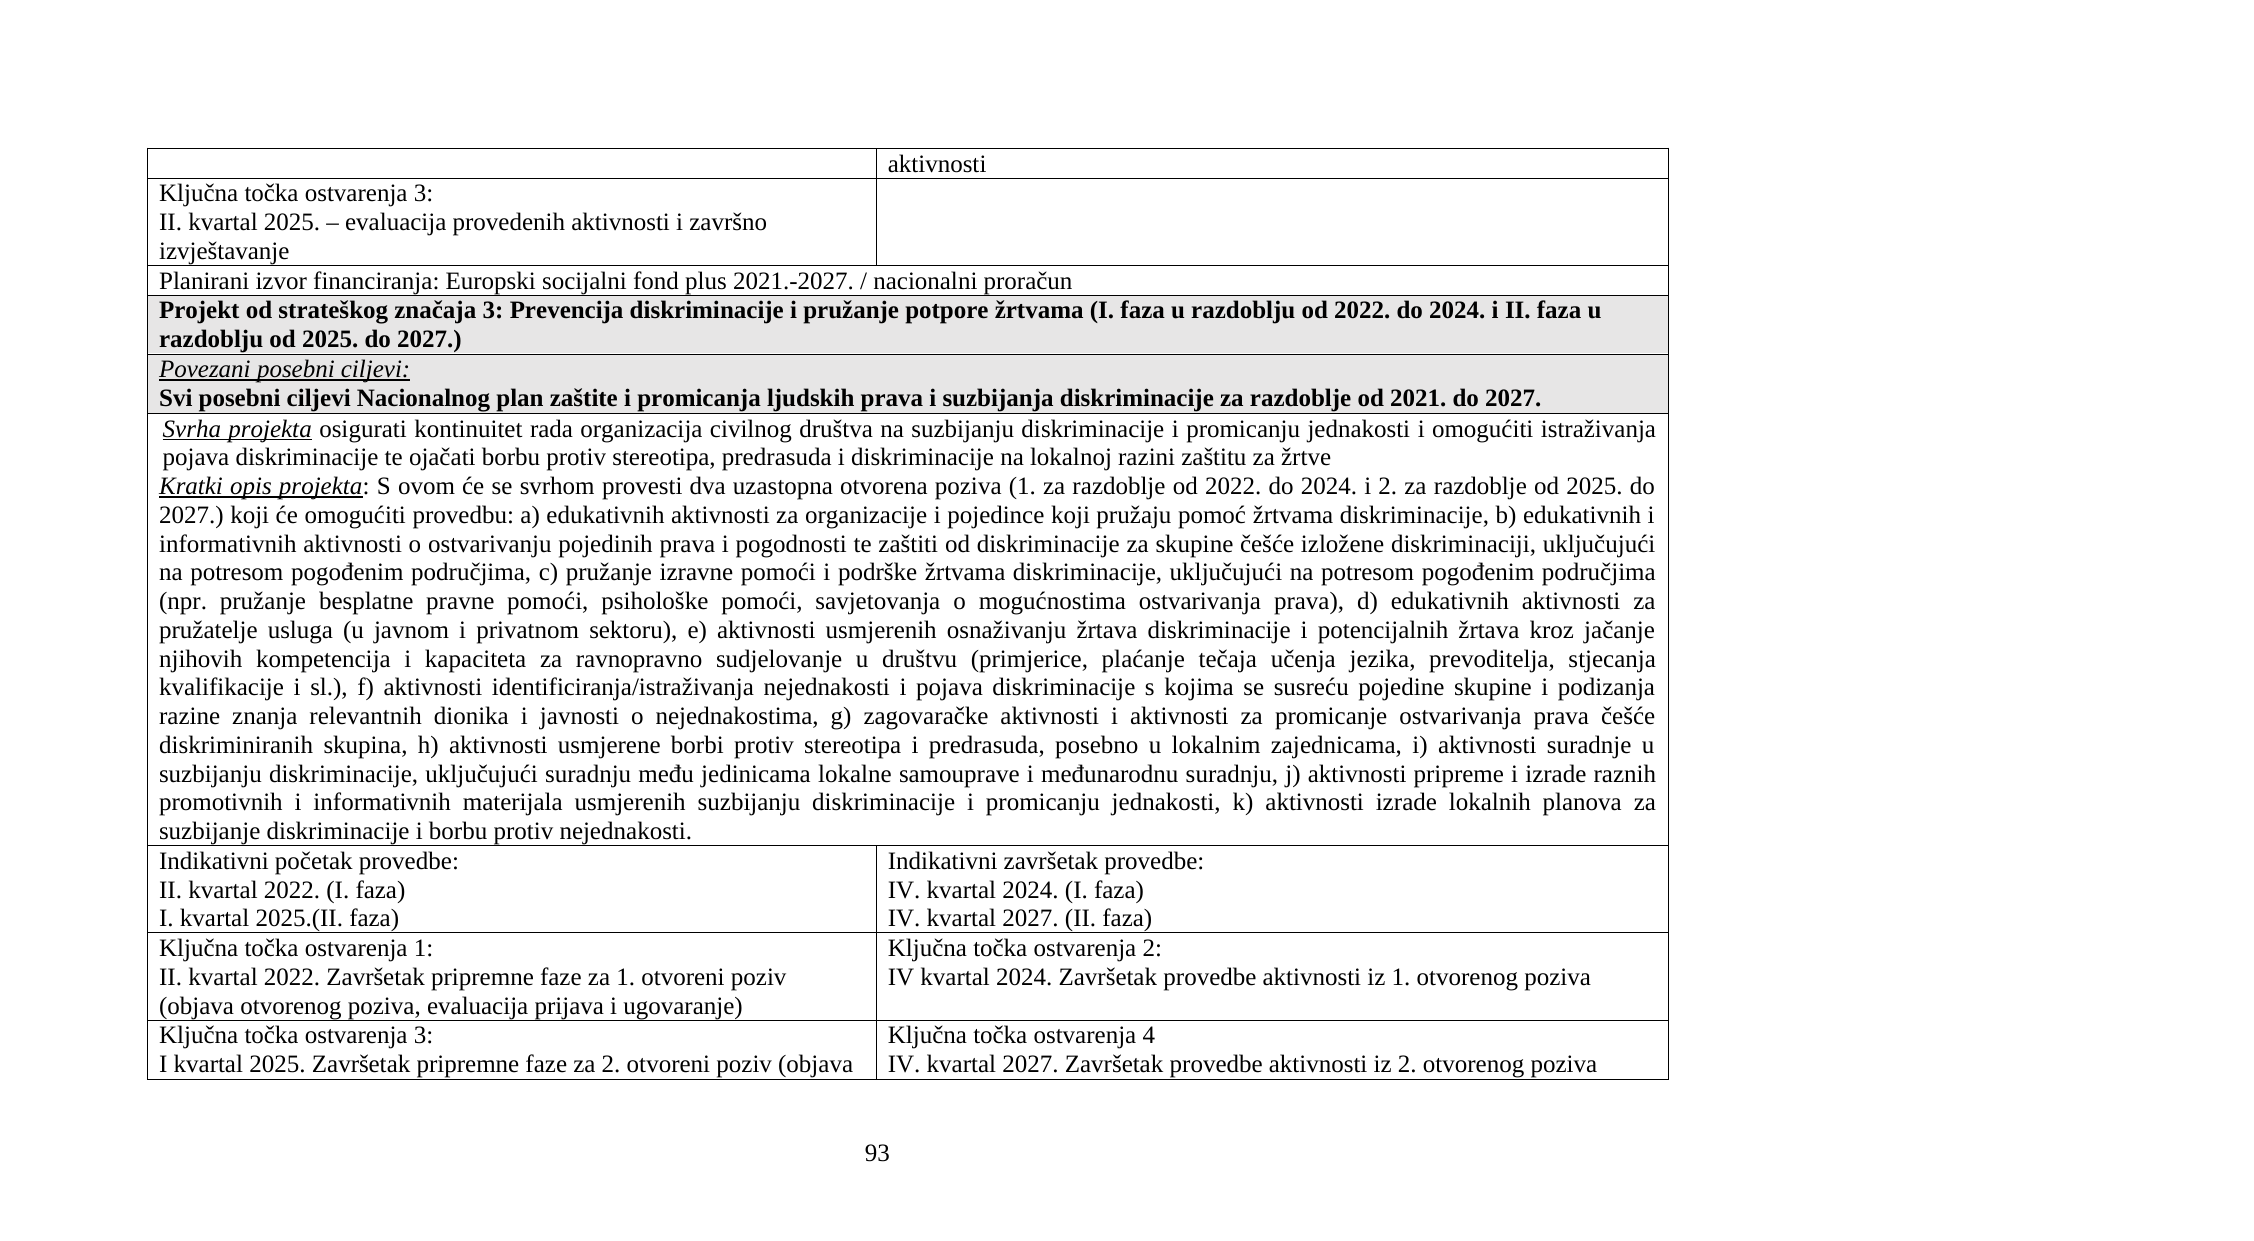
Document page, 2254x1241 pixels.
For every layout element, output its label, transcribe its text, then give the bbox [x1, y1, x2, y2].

table_cell Ključna točka ostvarenja 3: II. kvartal 2025. – evaluacija provedenih aktivnosti i završno izvještavanje [148, 179, 876, 265]
table_cell Indikativni početak provedbe: II. kvartal 2022. (I. faza) I. kvartal 2025.(II. faza) [148, 846, 876, 932]
table_cell Povezani posebni ciljevi: Svi posebni ciljevi Nacionalnog plan zaštite i promicanja ljudskih prava i suzbijanja diskriminacije za razdoblje od 2021. do 2027. [148, 355, 1668, 413]
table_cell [877, 149, 1668, 177]
table_cell Ključna točka ostvarenja 2: IV kvartal 2024. Završetak provedbe aktivnosti iz 1. otvorenog poziva [877, 933, 1668, 1019]
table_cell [148, 1021, 876, 1078]
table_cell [148, 149, 876, 177]
table_cell Svrha projekta osigurati kontinuitet rada organizacija civilnog društva na suzbijanju diskriminacije i promicanju jednakosti i omogućiti istraživanja pojava diskriminacije te ojačati borbu protiv stereotipa, predrasuda i diskriminacije na lokalnoj razini zaštitu za žrtve Kratki opis projekta: S ovom će se svrhom provesti dva uzastopna otvorena poziva (1. za razdoblje od 2022. do 2024. i 2. za razdoblje od 2025. do 2027.) koji će omogućiti provedbu: a) edukativnih aktivnosti za organizacije i pojedince koji pružaju pomoć žrtvama diskriminacije, b) edukativnih i informativnih aktivnosti o ostvarivanju pojedinih prava i pogodnosti te zaštiti od diskriminacije za skupine češće izložene diskriminaciji, uključujući na potresom pogođenim područjima, c) pružanje izravne pomoći i podrške žrtvama diskriminacije, uključujući na potresom pogođenim područjima (npr. pružanje besplatne pravne pomoći, psihološke pomoći, savjetovanja o mogućnostima ostvarivanja prava), d) edukativnih aktivnosti za pružatelje usluga (u javnom i privatnom sektoru), e) aktivnosti usmjerenih osnaživanju žrtava diskriminacije i potencijalnih žrtava kroz jačanje njihovih kompetencija i kapaciteta za ravnopravno sudjelovanje u društvu (primjerice, plaćanje tečaja učenja jezika, prevoditelja, stjecanja kvalifikacije i sl.), f) aktivnosti identificiranja/istraživanja nejednakosti i pojava diskriminacije s kojima se susreću pojedine skupine i podizanja razine znanja relevantnih dionika i javnosti o nejednakostima, g) zagovaračke aktivnosti i aktivnosti za promicanje ostvarivanja prava češće diskriminiranih skupina, h) aktivnosti usmjerene borbi protiv stereotipa i predrasuda, posebno u lokalnim zajednicama, i) aktivnosti suradnje u suzbijanju diskriminacije, uključujući suradnju među jedinicama lokalne samouprave i međunarodnu suradnju, j) aktivnosti pripreme i izrade raznih promotivnih i informativnih materijala usmjerenih suzbijanju diskriminacije i promicanju jednakosti, k) aktivnosti izrade lokalnih planova za suzbijanje diskriminacije i borbu protiv nejednakosti. [148, 414, 1668, 845]
table_cell Planirani izvor financiranja: Europski socijalni fond plus 2021.-2027. / nacionalni proračun [148, 266, 1668, 294]
table_cell Ključna točka ostvarenja 1: II. kvartal 2022. Završetak pripremne faze za 1. otvoreni poziv (objava otvorenog poziva, evaluacija prijava i ugovaranje) [148, 933, 876, 1019]
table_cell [877, 1021, 1668, 1078]
table_cell Indikativni završetak provedbe: IV. kvartal 2024. (I. faza) IV. kvartal 2027. (II. faza) [877, 846, 1668, 932]
table_cell [877, 179, 1668, 265]
table_cell Projekt od strateškog značaja 3: Prevencija diskriminacije i pružanje potpore žrtvama (I. faza u razdoblju od 2022. do 2024. i II. faza u razdoblju od 2025. do 2027.) [148, 296, 1668, 353]
